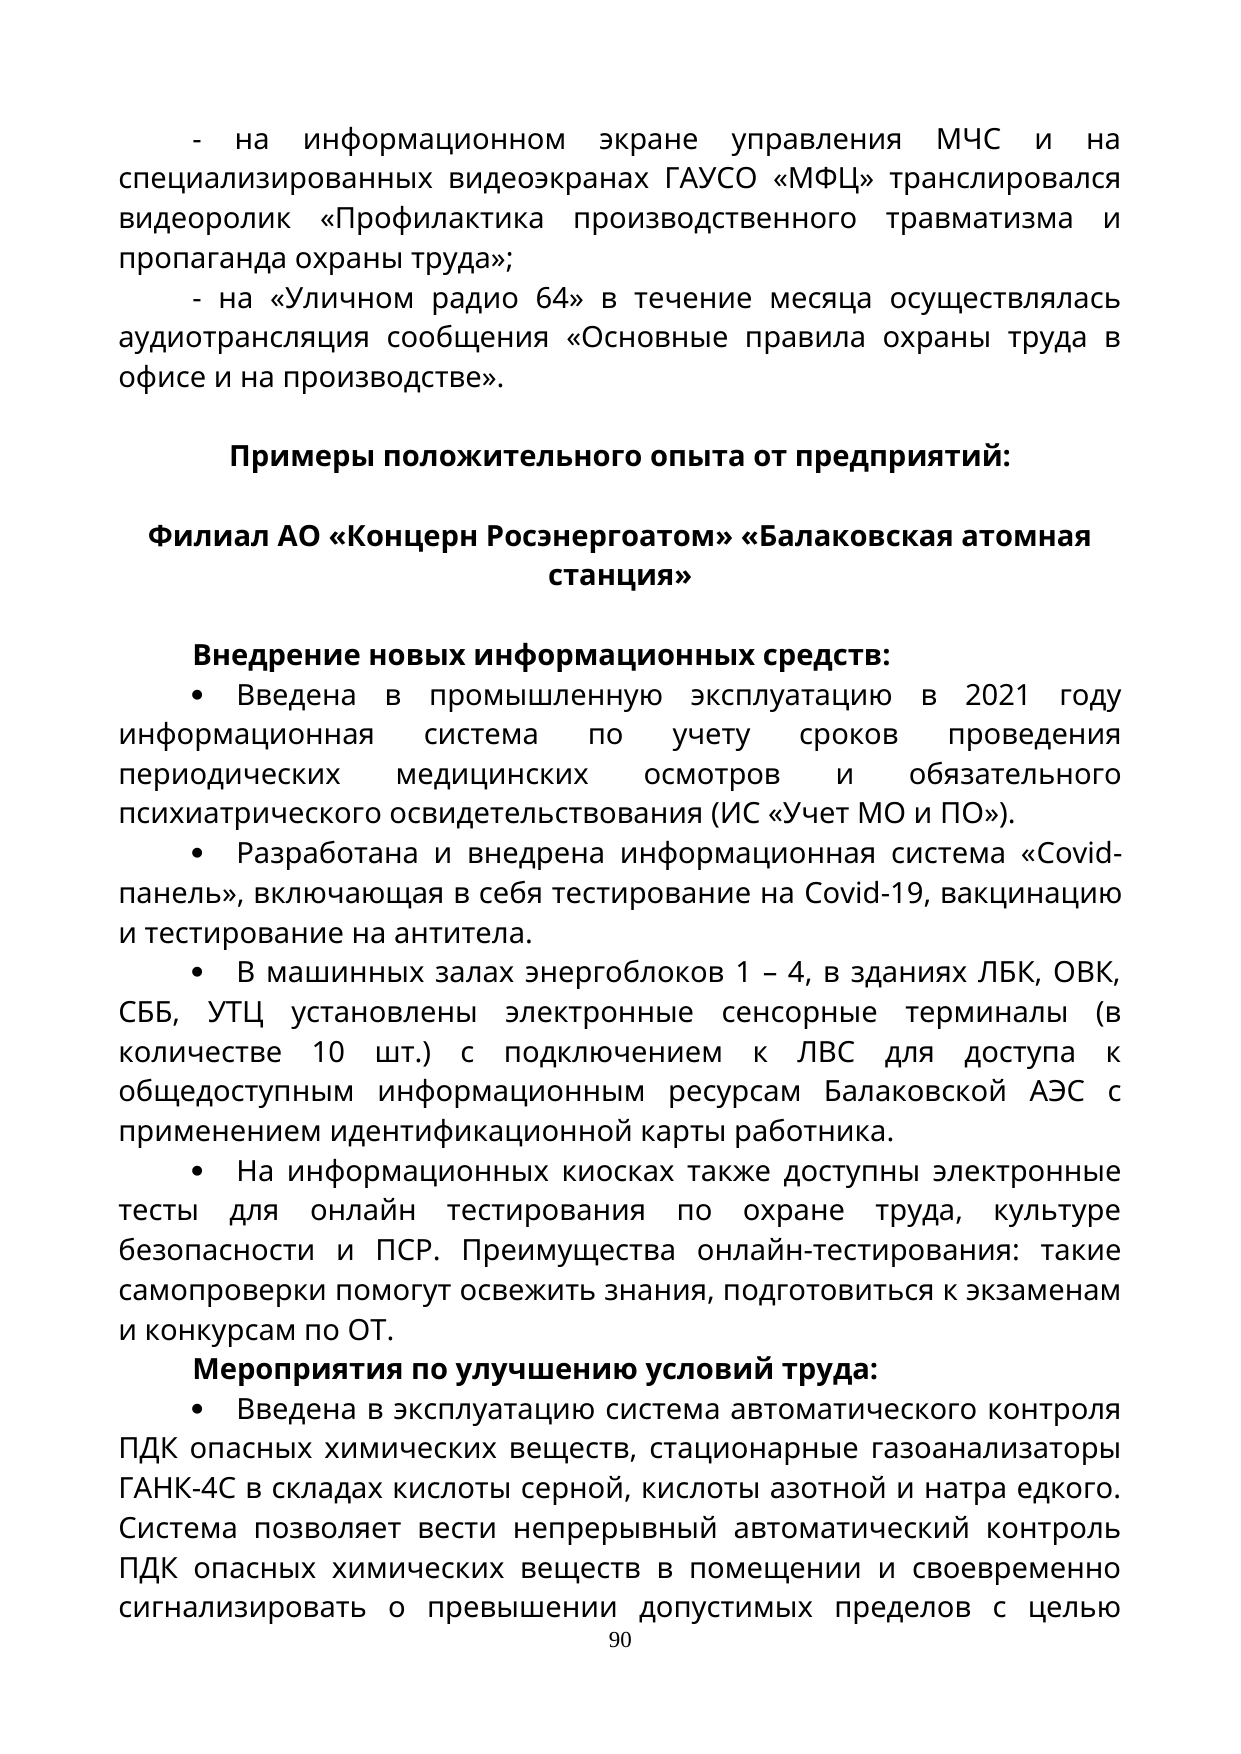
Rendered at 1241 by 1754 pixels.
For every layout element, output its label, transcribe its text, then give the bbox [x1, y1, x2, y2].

text Внедрение новых информационных средств: [118, 634, 1122, 674]
text Примеры положительного опыта от предприятий: [118, 436, 1122, 475]
list В машинных залах энергоблоков 1 – 4, в зданиях ЛБК, ОВК, СББ, УТЦ установлены электронные сенсорные терминалы (в количестве 10 шт.) с подключением к ЛВС для доступа к общедоступным информационным ресурсам Балаковской АЭС с применением идентификационной карты работника. [118, 952, 1122, 1150]
text - на информационном экране управления МЧС и на специализированных видеоэкранах ГАУСО «МФЦ» транслировался видеоролик «Профилактика производственного травматизма и пропаганда охраны труда»; [118, 118, 1122, 277]
list Мероприятия по улучшению условий труда: [192, 1348, 1122, 1388]
list На информационных киосках также доступны электронные тесты для онлайн тестирования по охране труда, культуре безопасности и ПСР. Преимущества онлайн-тестирования: такие самопроверки помогут освежить знания, подготовиться к экзаменам и конкурсам по ОТ. [118, 1150, 1122, 1348]
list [118, 1388, 1122, 1626]
text - на «Уличном радио 64» в течение месяца осуществлялась аудиотрансляция сообщения «Основные правила охраны труда в офисе и на производстве». [118, 277, 1122, 396]
text Филиал АО «Концерн Росэнергоатом» «Балаковская атомная станция» [118, 515, 1122, 594]
list Введена в промышленную эксплуатацию в 2021 году информационная система по учету сроков проведения периодических медицинских осмотров и обязательного психиатрического освидетельствования (ИС «Учет МО и ПО»). [118, 674, 1122, 832]
list Разработана и внедрена информационная система «Covid-панель», включающая в себя тестирование на Covid-19, вакцинацию и тестирование на антитела. [118, 832, 1122, 952]
